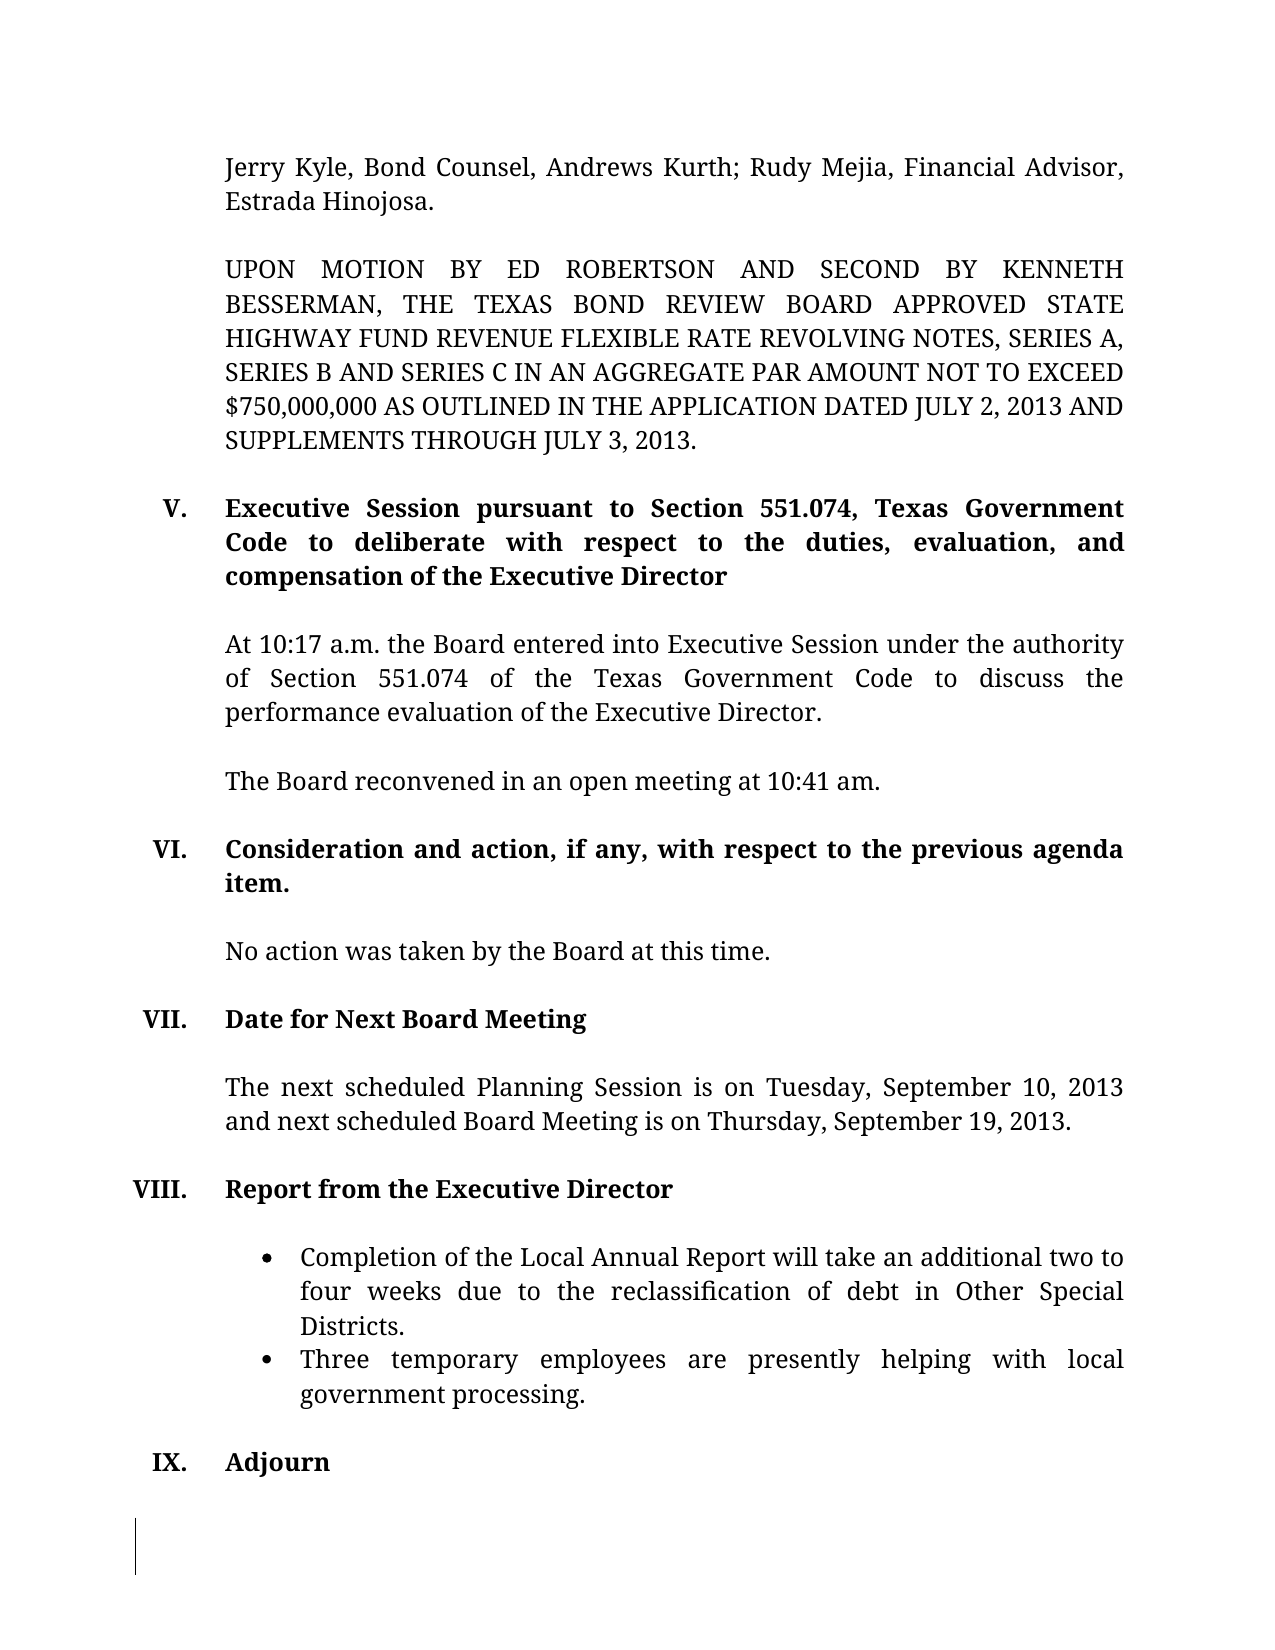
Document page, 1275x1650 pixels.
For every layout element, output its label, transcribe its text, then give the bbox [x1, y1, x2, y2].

list The next scheduled Planning Session is on Tuesday, September 10, 2013 and next scheduled Board Meeting is on Thursday, September 19, 2013. [225, 1070, 1125, 1138]
list Adjourn [187, 1444, 1125, 1478]
list Consideration and action, if any, with respect to the previous agenda item. [187, 831, 1125, 899]
list Completion of the Local Annual Report will take an additional two to four weeks due to the reclassification of debt in Other Special Districts. [262, 1240, 1125, 1342]
list Report from the Executive Director [187, 1172, 1125, 1206]
list Date for Next Board Meeting [187, 1002, 1125, 1036]
list The Board reconvened in an open meeting at 10:41 am. [225, 763, 1125, 797]
text UPON MOTION BY Ed robertson AND SECOND BY kenneth besserman, THE TEXAS BOND REVIEW BOARD APPROVED State Highway Fund Revenue Flexible Rate Revolving Notes, Series A, Series B and Series C in an aggregate par amount not to exceed $750,000,000 as outlined in the application dated July 2, 2013 and supplements through July 3, 2013. [225, 252, 1125, 457]
list Three temporary employees are presently helping with local government processing. [262, 1342, 1125, 1410]
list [225, 150, 1125, 218]
list Executive Session pursuant to Section 551.074, Texas Government Code to deliberate with respect to the duties, evaluation, and compensation of the Executive Director [187, 491, 1125, 593]
text No action was taken by the Board at this time. [225, 933, 1125, 967]
list At 10:17 a.m. the Board entered into Executive Session under the authority of Section 551.074 of the Texas Government Code to discuss the performance evaluation of the Executive Director. [225, 627, 1125, 729]
